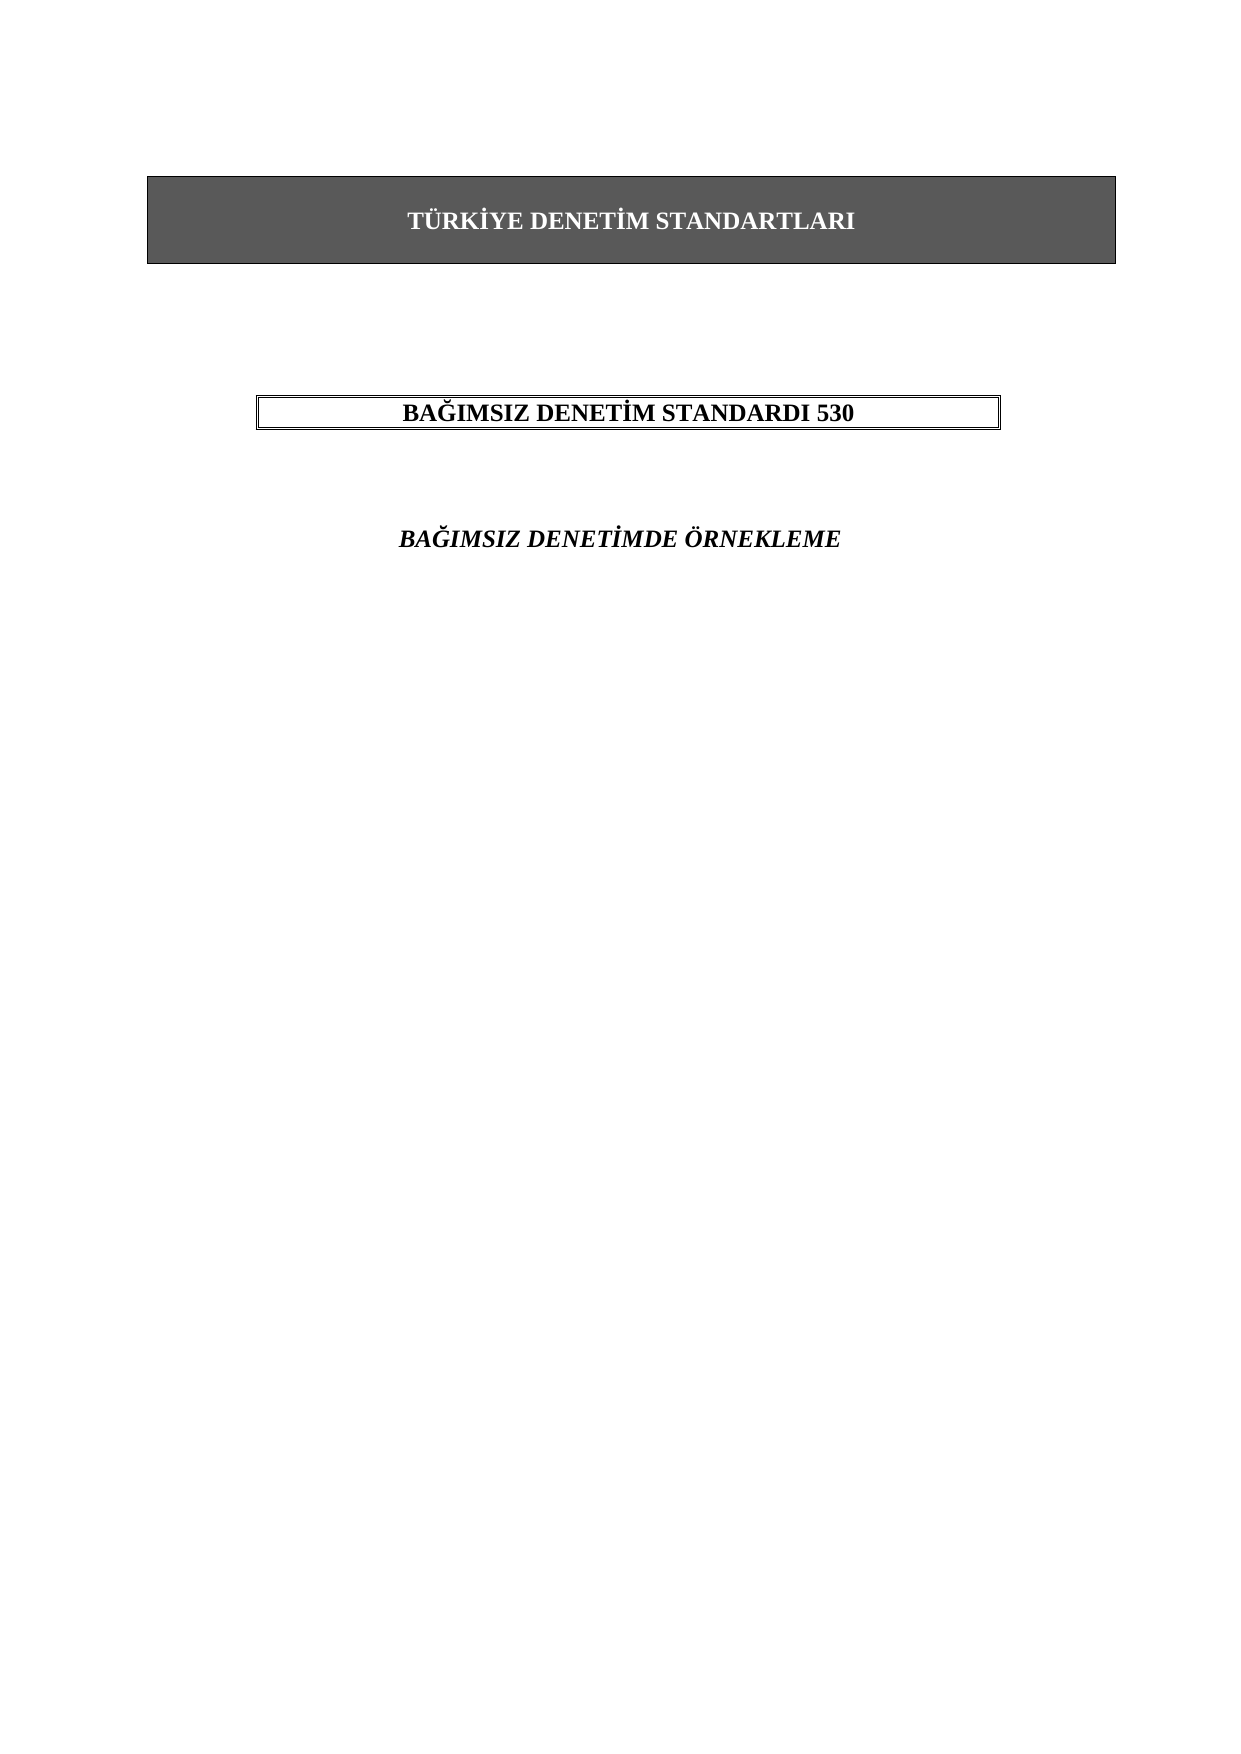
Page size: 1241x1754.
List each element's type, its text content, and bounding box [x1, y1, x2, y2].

text BAĞIMSIZ DENETİMDE ÖRNEKLEME [148, 524, 1093, 553]
table_header TÜRKİYE DENETİM STANDARTLARI [148, 177, 1115, 263]
table_header BAĞIMSIZ DENETİM STANDARDI 530 [259, 398, 998, 427]
